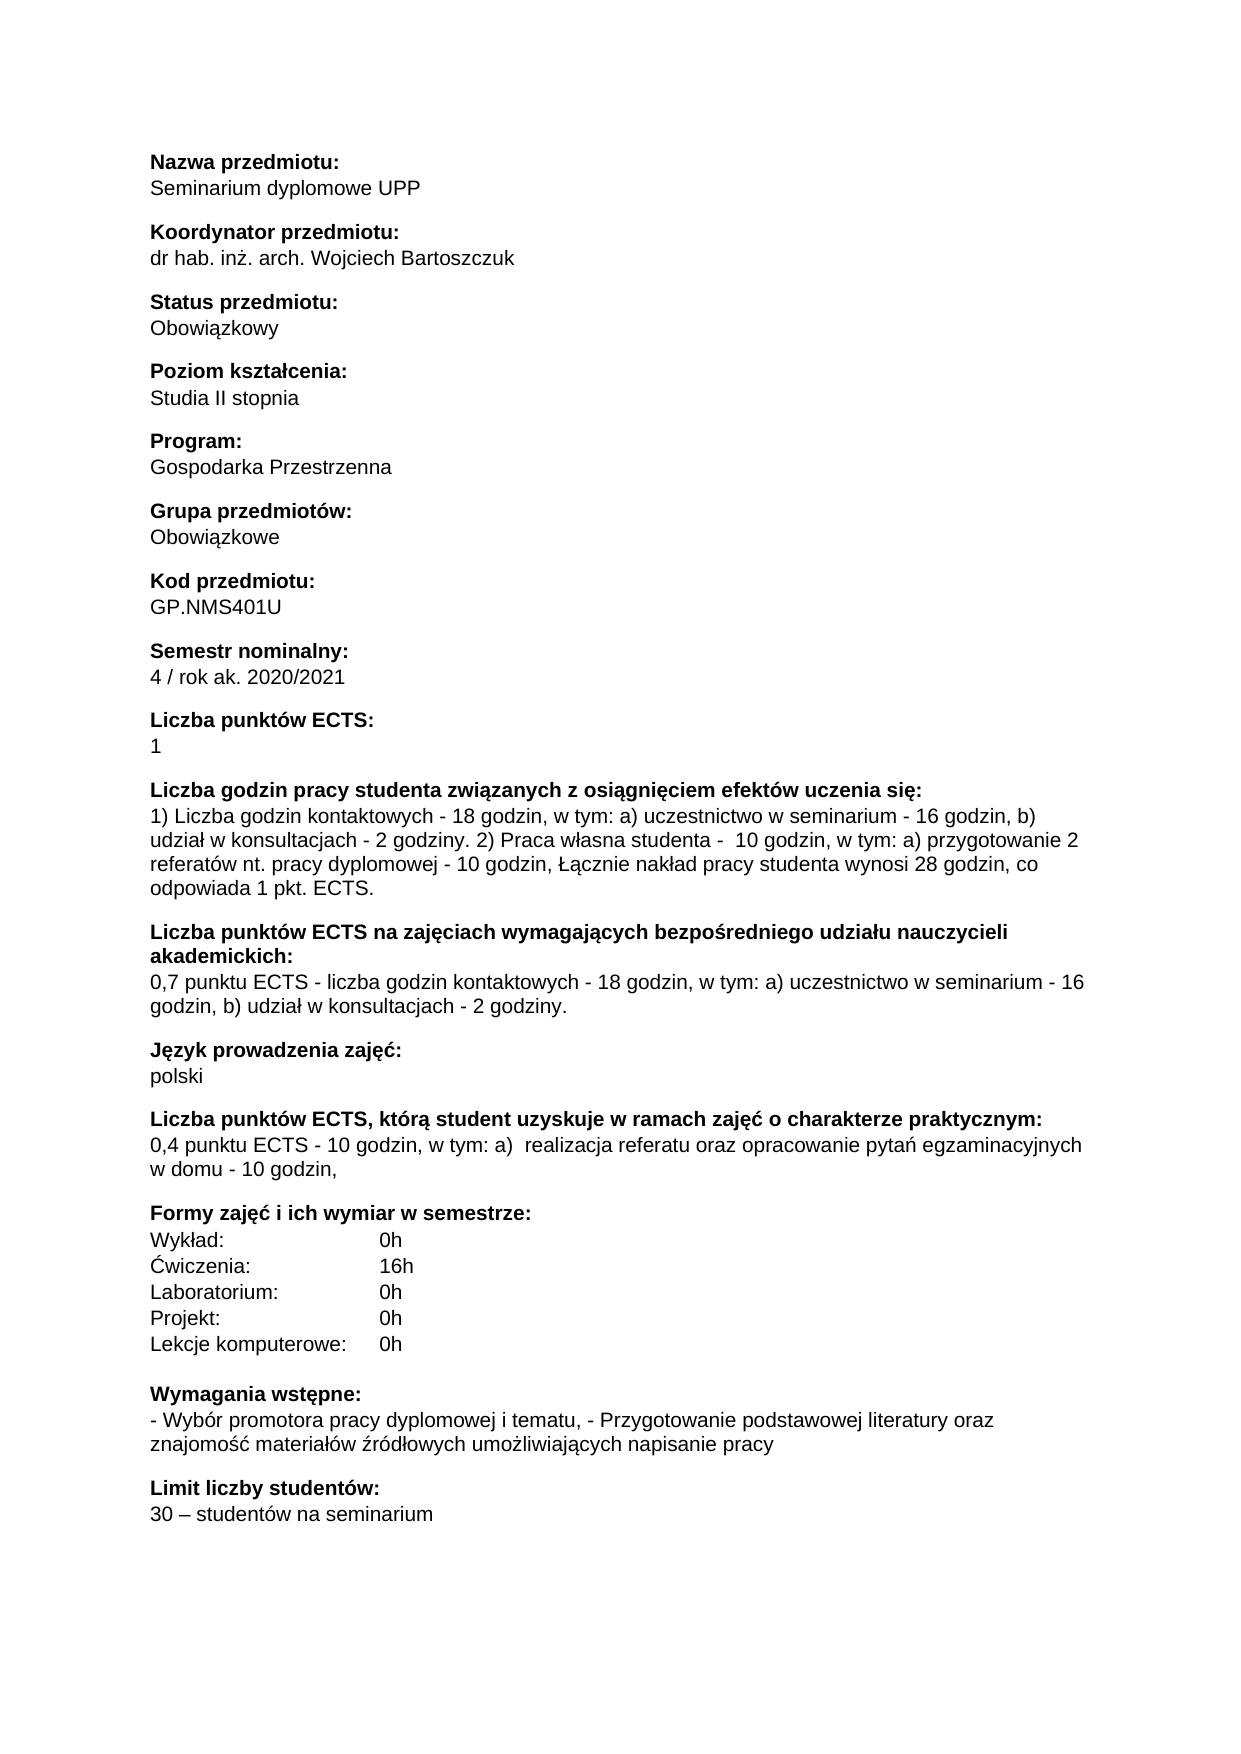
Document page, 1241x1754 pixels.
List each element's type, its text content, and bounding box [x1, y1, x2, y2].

text Status przedmiotu: [150, 289, 1090, 313]
table_cell Laboratorium: [140, 1280, 367, 1304]
table_cell Lekcje komputerowe: [140, 1332, 367, 1356]
table_cell 0h [369, 1278, 597, 1304]
table_header 0h [369, 1228, 597, 1252]
table_cell 0h [369, 1304, 597, 1330]
table_cell 0h [369, 1330, 597, 1356]
text 4 / rok ak. 2020/2021 [150, 664, 1090, 688]
text Program: [150, 429, 1090, 453]
text Gospodarka Przestrzenna [150, 455, 1090, 479]
text - Wybór promotora pracy dyplomowej i tematu, - Przygotowanie podstawowej literatury oraz znajomość materiałów źródłowych umożliwiających napisanie pracy [150, 1408, 1090, 1456]
text Koordynator przedmiotu: [150, 220, 1090, 244]
text Semestr nominalny: [150, 638, 1090, 662]
text dr hab. inż. arch. Wojciech Bartoszczuk [150, 246, 1090, 270]
text Liczba godzin pracy studenta związanych z osiągnięciem efektów uczenia się: [150, 778, 1090, 802]
text Liczba punktów ECTS na zajęciach wymagających bezpośredniego udziału nauczycieli akademickich: [150, 920, 1090, 968]
text Wymagania wstępne: [150, 1382, 1090, 1406]
table_cell 16h [369, 1252, 597, 1278]
text Obowiązkowe [150, 525, 1090, 549]
text 30 – studentów na seminarium [150, 1502, 1090, 1526]
text polski [150, 1063, 1090, 1087]
text Formy zajęć i ich wymiar w semestrze: [150, 1201, 1090, 1225]
text 0,4 punktu ECTS - 10 godzin, w tym: a) realizacja referatu oraz opracowanie pytań egzaminacyjnych w domu - 10 godzin, [150, 1133, 1090, 1181]
text Liczba punktów ECTS: [150, 708, 1090, 732]
text Studia II stopnia [150, 385, 1090, 409]
text Kod przedmiotu: [150, 569, 1090, 593]
text 1) Liczba godzin kontaktowych - 18 godzin, w tym: a) uczestnictwo w seminarium - 16 godzin, b) udział w konsultacjach - 2 godziny. 2) Praca własna studenta - 10 godzin, w tym: a) przygotowanie 2 referatów nt. pracy dyplomowej - 10 godzin, Łącznie nakład pracy studenta wynosi 28 godzin, co odpowiada 1 pkt. ECTS. [150, 804, 1090, 900]
text Seminarium dyplomowe UPP [150, 176, 1090, 200]
text Grupa przedmiotów: [150, 499, 1090, 523]
text Liczba punktów ECTS, którą student uzyskuje w ramach zajęć o charakterze praktycznym: [150, 1107, 1090, 1131]
text Język prowadzenia zajęć: [150, 1037, 1090, 1061]
text 1 [150, 734, 1090, 758]
text 0,7 punktu ECTS - liczba godzin kontaktowych - 18 godzin, w tym: a) uczestnictwo w seminarium - 16 godzin, b) udział w konsultacjach - 2 godziny. [150, 970, 1090, 1018]
text Limit liczby studentów: [150, 1476, 1090, 1499]
text Nazwa przedmiotu: [150, 150, 1090, 174]
text GP.NMS401U [150, 595, 1090, 619]
table_cell Ćwiczenia: [140, 1254, 367, 1278]
text Obowiązkowy [150, 316, 1090, 339]
table_header Wykład: [140, 1228, 367, 1252]
table_cell Projekt: [140, 1306, 367, 1330]
text Poziom kształcenia: [150, 359, 1090, 383]
